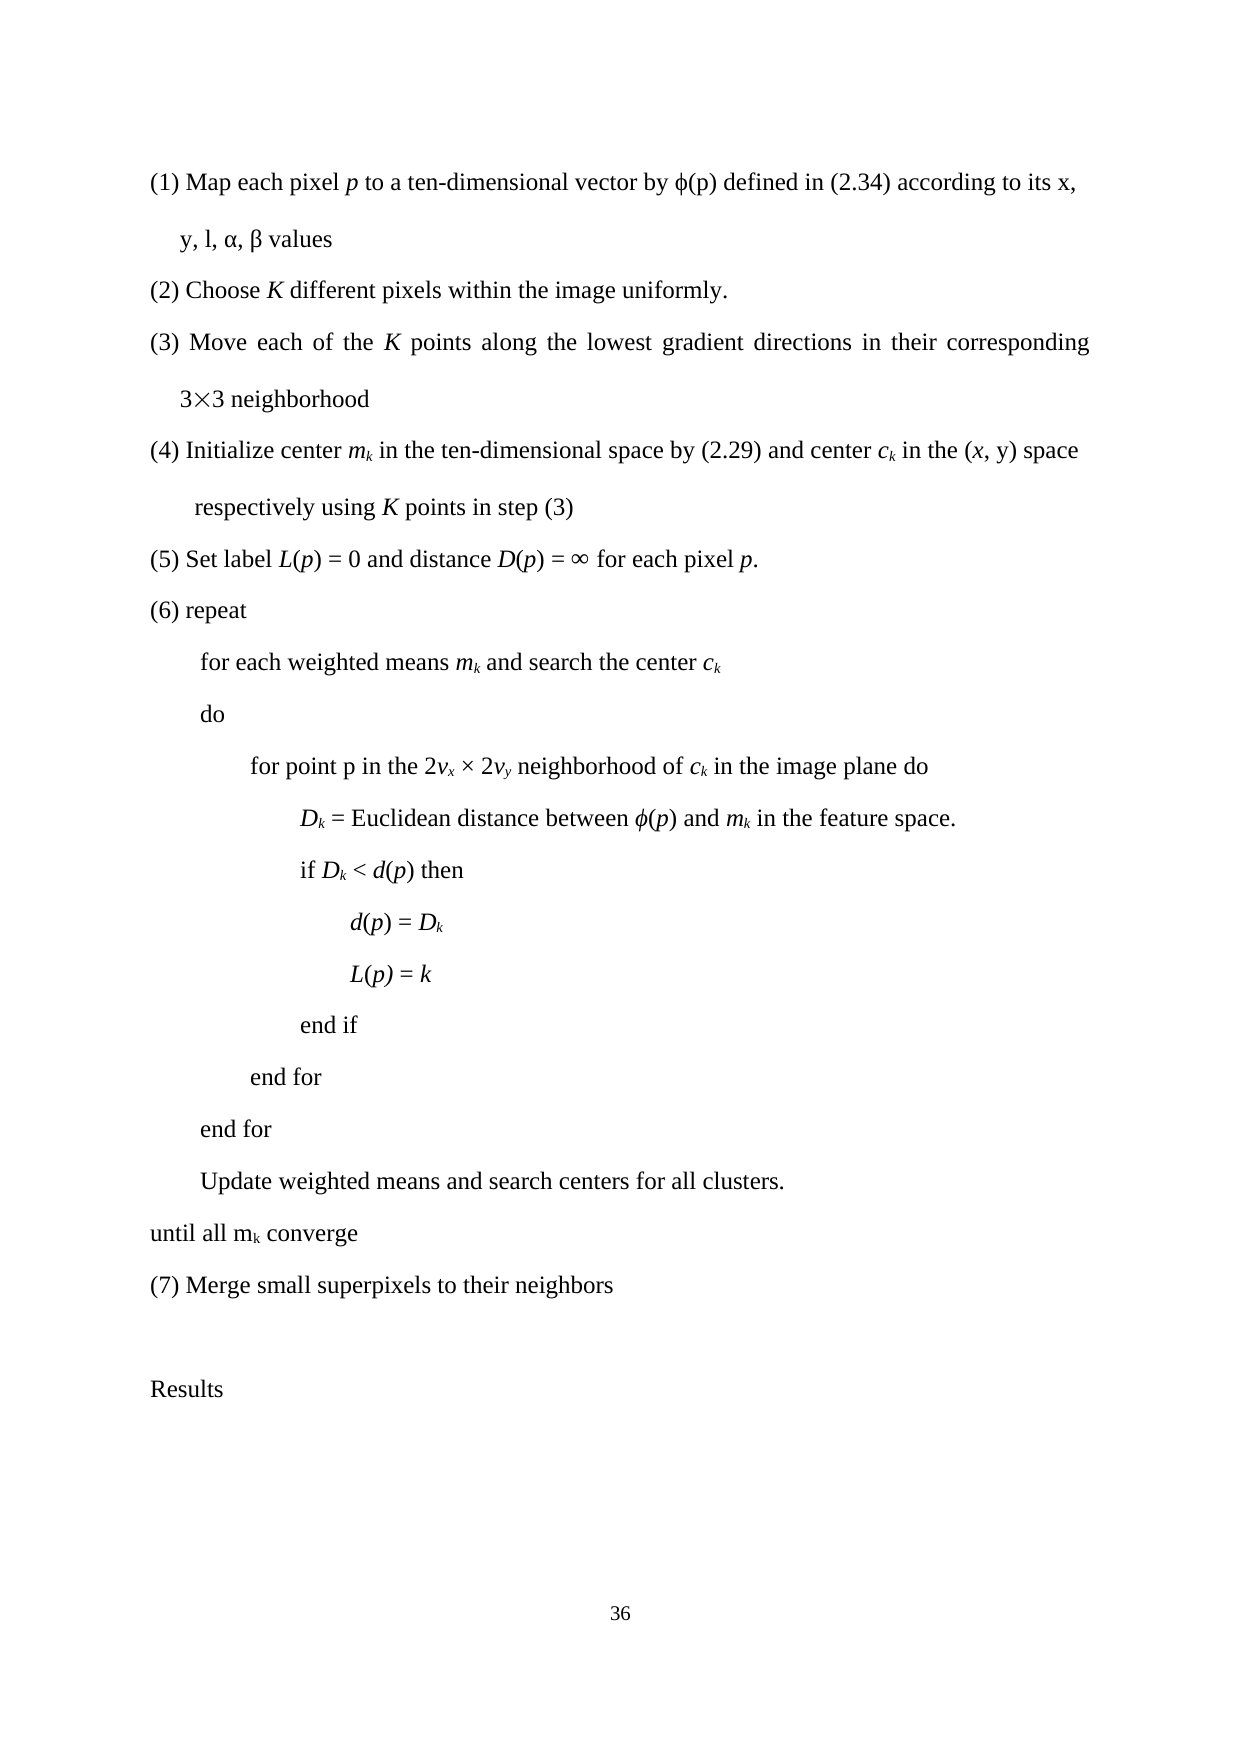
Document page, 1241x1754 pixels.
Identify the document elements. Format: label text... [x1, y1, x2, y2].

text (3) Move each of the K points along the lowest gradient directions in their corresponding 33 neighborhood [150, 323, 1090, 417]
text (4) Initialize center mk in the ten-dimensional space by (2.29) and center ck in the (x, y) space respectively using K points in step (3) [150, 431, 1090, 525]
text (7) Merge small superpixels to their neighbors [150, 1266, 1090, 1303]
text (5) Set label L(p) = 0 and distance D(p) = for each pixel p. [150, 539, 1090, 577]
text d(p) = Dk [300, 902, 1090, 940]
text until all mk converge [150, 1214, 1090, 1251]
text do [150, 695, 1090, 732]
text end for [200, 1058, 1090, 1096]
text (2) Choose K different pixels within the image uniformly. [150, 271, 1090, 309]
text Update weighted means and search centers for all clusters. [150, 1162, 1090, 1199]
text if Dk < d(p) then [250, 851, 1090, 888]
text Dk = Euclidean distance between ϕ(p) and mk in the feature space. [250, 799, 1090, 836]
text for point p in the 2vx × 2vy neighborhood of ck in the image plane do [200, 747, 1090, 784]
text Results [150, 1369, 1090, 1407]
text for each weighted means mk and search the center ck [150, 643, 1090, 681]
text end if [250, 1006, 1090, 1044]
text (1) Map each pixel p to a ten-dimensional vector by ϕ(p) defined in (2.34) according to its x, y, l, α, β values [150, 163, 1090, 257]
text (6) repeat [150, 591, 1090, 629]
text end for [150, 1110, 1090, 1147]
text L(p) = k [300, 954, 1090, 992]
